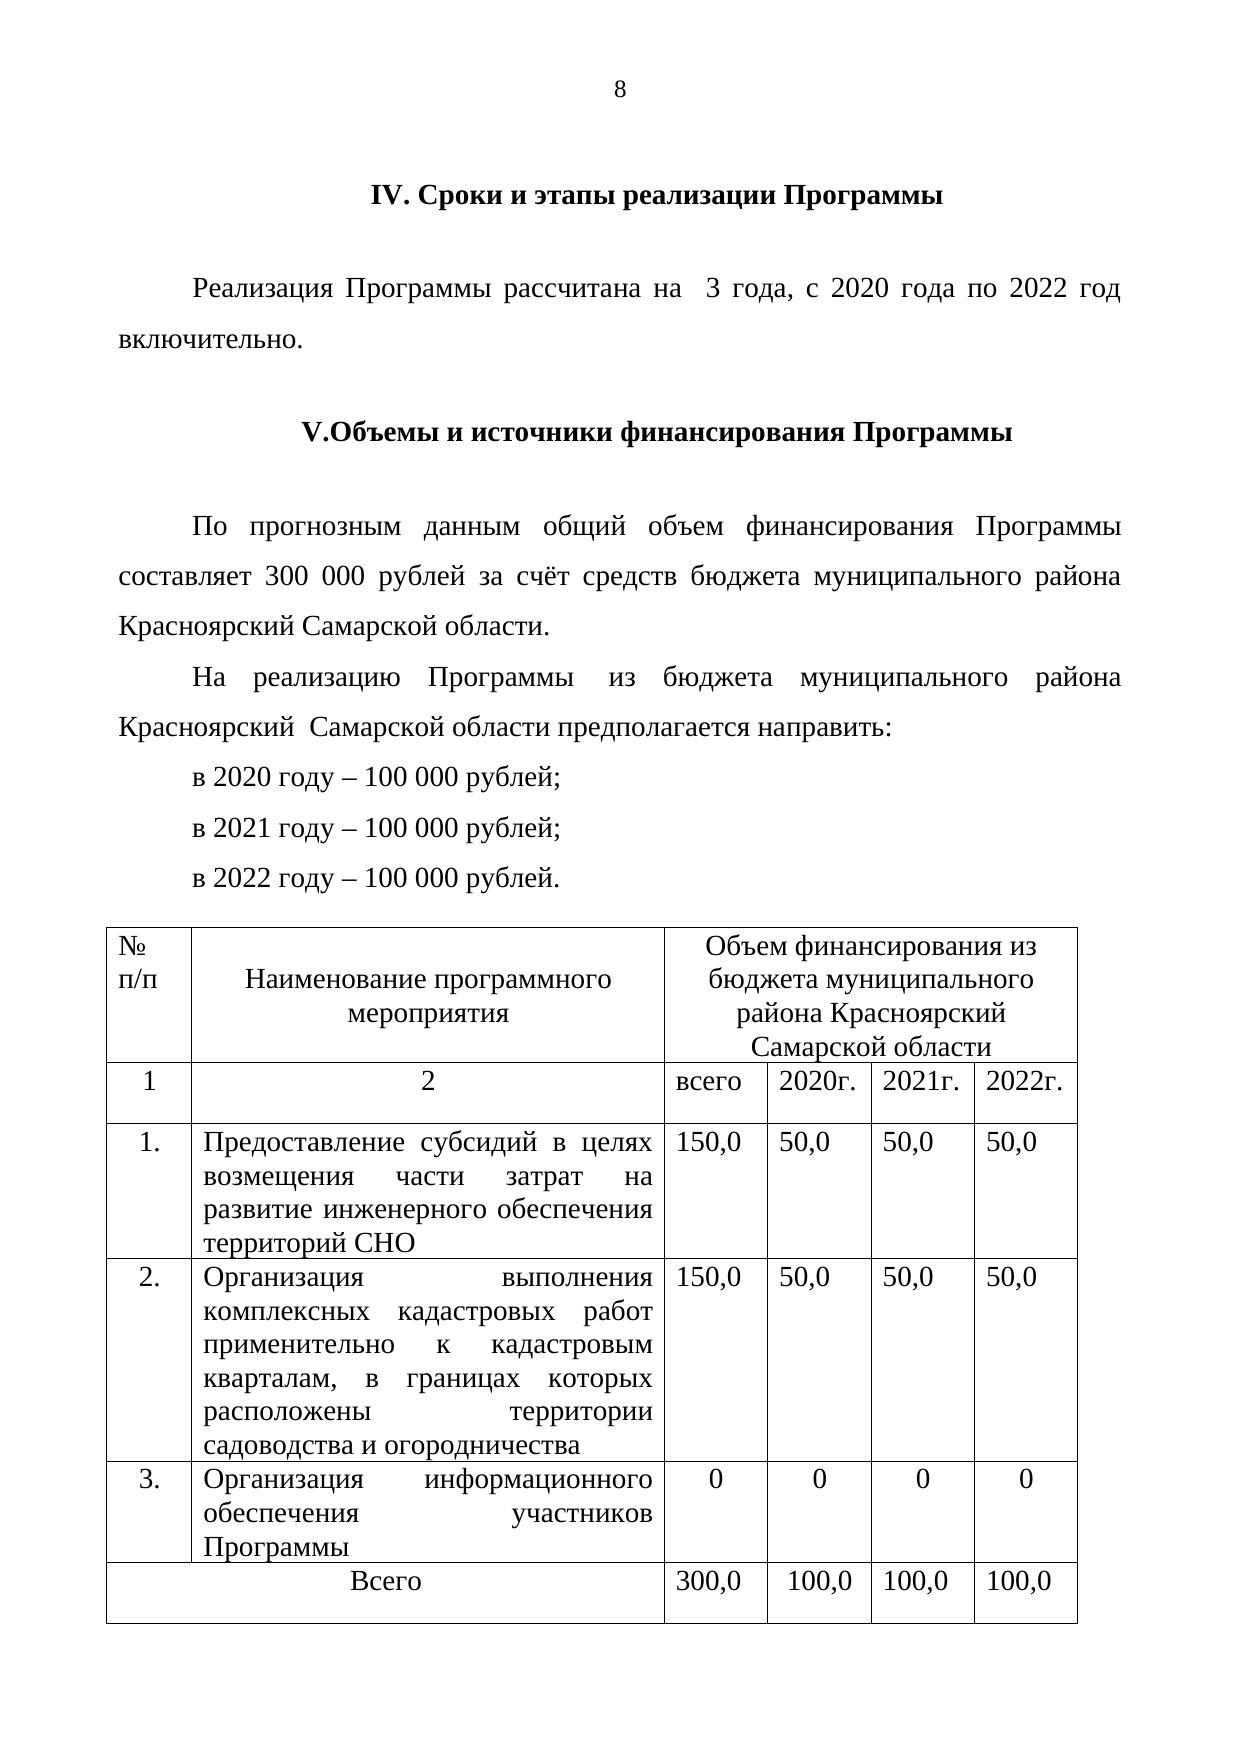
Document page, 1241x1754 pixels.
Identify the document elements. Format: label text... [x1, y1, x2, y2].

text Реализация Программы рассчитана на 3 года, с 2020 года по 2022 год включительно. [118, 271, 1122, 354]
table_cell Организация выполнения комплексных кадастровых работ применительно к кадастровым кварталам, в границах которых расположены территории садоводства и огородничества [192, 1259, 664, 1461]
table_cell Предоставление субсидий в целях возмещения части затрат на развитие инженерного обеспечения территорий СНО [192, 1124, 664, 1258]
table_cell 2. [107, 1259, 191, 1461]
table_cell 50,0 [872, 1259, 974, 1461]
text По прогнозным данным общий объем финансирования Программы составляет 300 000 рублей за счёт средств бюджета муниципального района Красноярский Самарской области. [118, 508, 1122, 642]
table_cell 50,0 [975, 1124, 1077, 1258]
table_cell 150,0 [665, 1259, 767, 1461]
table_cell 0 [665, 1462, 767, 1562]
table_header Объем финансирования из бюджета муниципального района Красноярский Самарской области [665, 928, 1077, 1062]
table_cell 150,0 [665, 1124, 767, 1258]
table_cell 2022г. [975, 1063, 1077, 1123]
table_cell 3. [107, 1462, 191, 1562]
table_cell Всего [107, 1563, 664, 1623]
table_cell 1. [107, 1124, 191, 1258]
table_cell Организация информационного обеспечения участников Программы [192, 1462, 664, 1562]
table_cell 2020г. [768, 1063, 871, 1123]
text в 2021 году – 100 000 рублей; [118, 810, 1122, 843]
table_cell 100,0 [872, 1563, 974, 1623]
table_header Наименование программного мероприятия [192, 928, 664, 1062]
text в 2020 году – 100 000 рублей; [118, 759, 1122, 793]
table_cell 300,0 [665, 1563, 767, 1623]
table_cell всего [665, 1063, 767, 1123]
table_header № п/п [107, 928, 191, 1062]
table_cell 0 [768, 1462, 871, 1562]
table_cell 50,0 [768, 1259, 871, 1461]
table_cell 50,0 [872, 1124, 974, 1258]
table_cell 1 [107, 1063, 191, 1123]
table_cell 100,0 [975, 1563, 1077, 1623]
text V.Объемы и источники финансирования Программы [118, 414, 1122, 448]
table_cell 50,0 [975, 1259, 1077, 1461]
table_cell 2021г. [872, 1063, 974, 1123]
text в 2022 году – 100 000 рублей. [118, 860, 1122, 893]
text На реализацию Программы из бюджета муниципального района Красноярский Самарской области предполагается направить: [118, 659, 1122, 743]
table_cell 2 [192, 1063, 664, 1123]
table_cell 100,0 [768, 1563, 871, 1623]
text IV. Сроки и этапы реализации Программы [118, 177, 1122, 211]
table_cell 0 [975, 1462, 1077, 1562]
table_cell 0 [872, 1462, 974, 1562]
table_cell 50,0 [768, 1124, 871, 1258]
